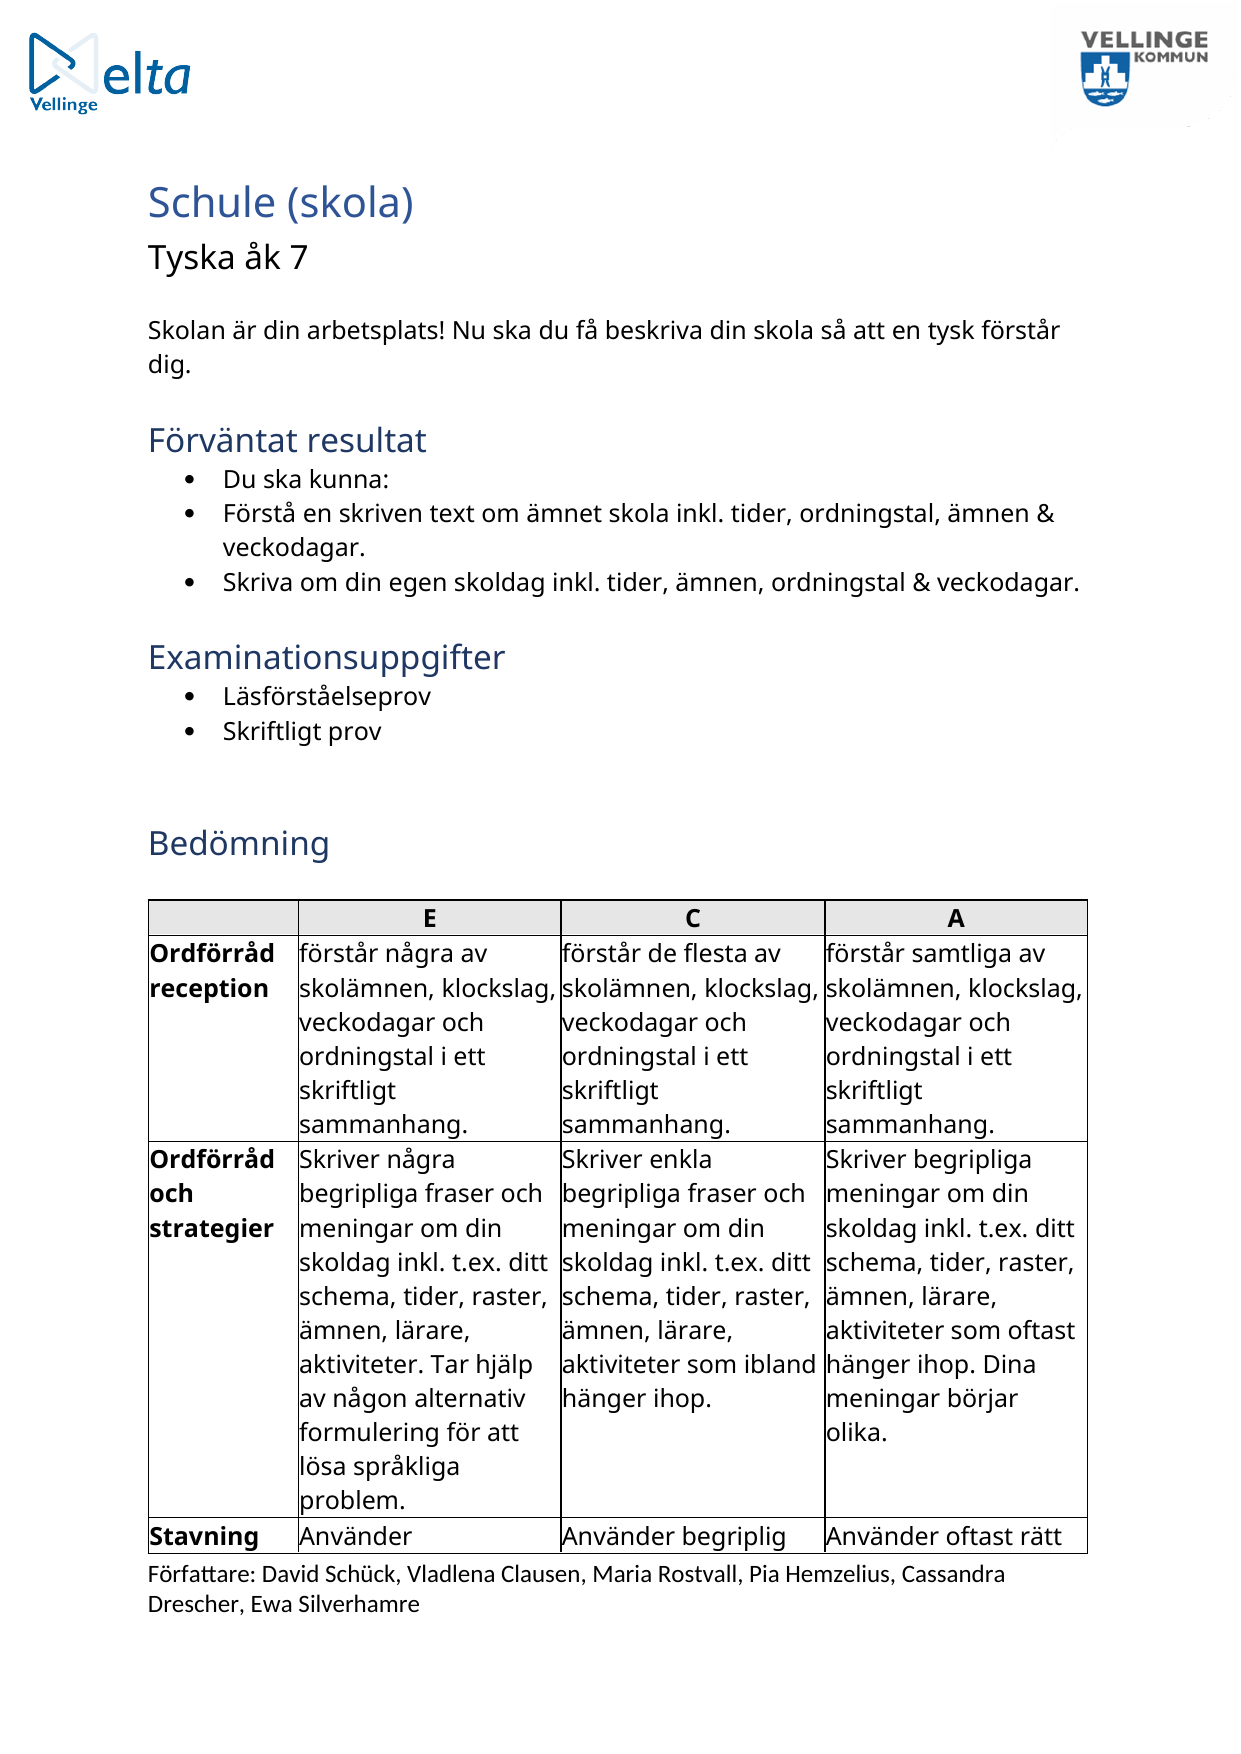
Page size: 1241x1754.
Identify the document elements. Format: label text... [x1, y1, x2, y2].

list Du ska kunna: [185, 462, 1093, 496]
table_header C [562, 901, 824, 934]
picture [1049, 2, 1238, 158]
table_cell Ordförråd och strategier [149, 1142, 298, 1517]
list Skriva om din egen skoldag inkl. tider, ämnen, ordningstal & veckodagar. [185, 564, 1093, 598]
subtitle Bedömning [148, 819, 1093, 865]
table_cell förstår de flesta av skolämnen, klockslag, veckodagar och ordningstal i ett skriftligt sammanhang. [562, 936, 824, 1141]
subtitle Examinationsuppgifter [148, 634, 1093, 679]
table_cell förstår några av skolämnen, klockslag, veckodagar och ordningstal i ett skriftligt sammanhang. [299, 936, 560, 1141]
table_header [149, 901, 298, 934]
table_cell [826, 1518, 1087, 1552]
table_cell Ordförråd reception [149, 936, 298, 1141]
table_header E [299, 901, 560, 934]
subtitle Förväntat resultat [148, 417, 1093, 462]
table_cell Skriver enkla begripliga fraser och meningar om din skoldag inkl. t.ex. ditt schema, tider, raster, ämnen, lärare, aktiviteter som ibland hänger ihop. [562, 1142, 824, 1517]
list Läsförståelseprov [185, 679, 1093, 713]
table_cell Skriver några begripliga fraser och meningar om din skoldag inkl. t.ex. ditt schema, tider, raster, ämnen, lärare, aktiviteter. Tar hjälp av någon alternativ formulering för att lösa språkliga problem. [299, 1142, 560, 1517]
table_header A [826, 901, 1087, 934]
list Skriftligt prov [185, 713, 1093, 747]
table_cell Skriver begripliga meningar om din skoldag inkl. t.ex. ditt schema, tider, raster, ämnen, lärare, aktiviteter som oftast hänger ihop. Dina meningar börjar olika. [826, 1142, 1087, 1517]
text Skolan är din arbetsplats! Nu ska du få beskriva din skola så att en tysk förstår dig. [148, 313, 1093, 381]
subtitle Tyska åk 7 [148, 233, 1093, 279]
subtitle Schule (skola) [148, 173, 1093, 229]
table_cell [299, 1518, 560, 1552]
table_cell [149, 1518, 298, 1552]
table_cell förstår samtliga av skolämnen, klockslag, veckodagar och ordningstal i ett skriftligt sammanhang. [826, 936, 1087, 1141]
picture [0, 7, 210, 136]
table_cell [562, 1518, 824, 1552]
list Förstå en skriven text om ämnet skola inkl. tider, ordningstal, ämnen & veckodagar. [185, 496, 1093, 564]
